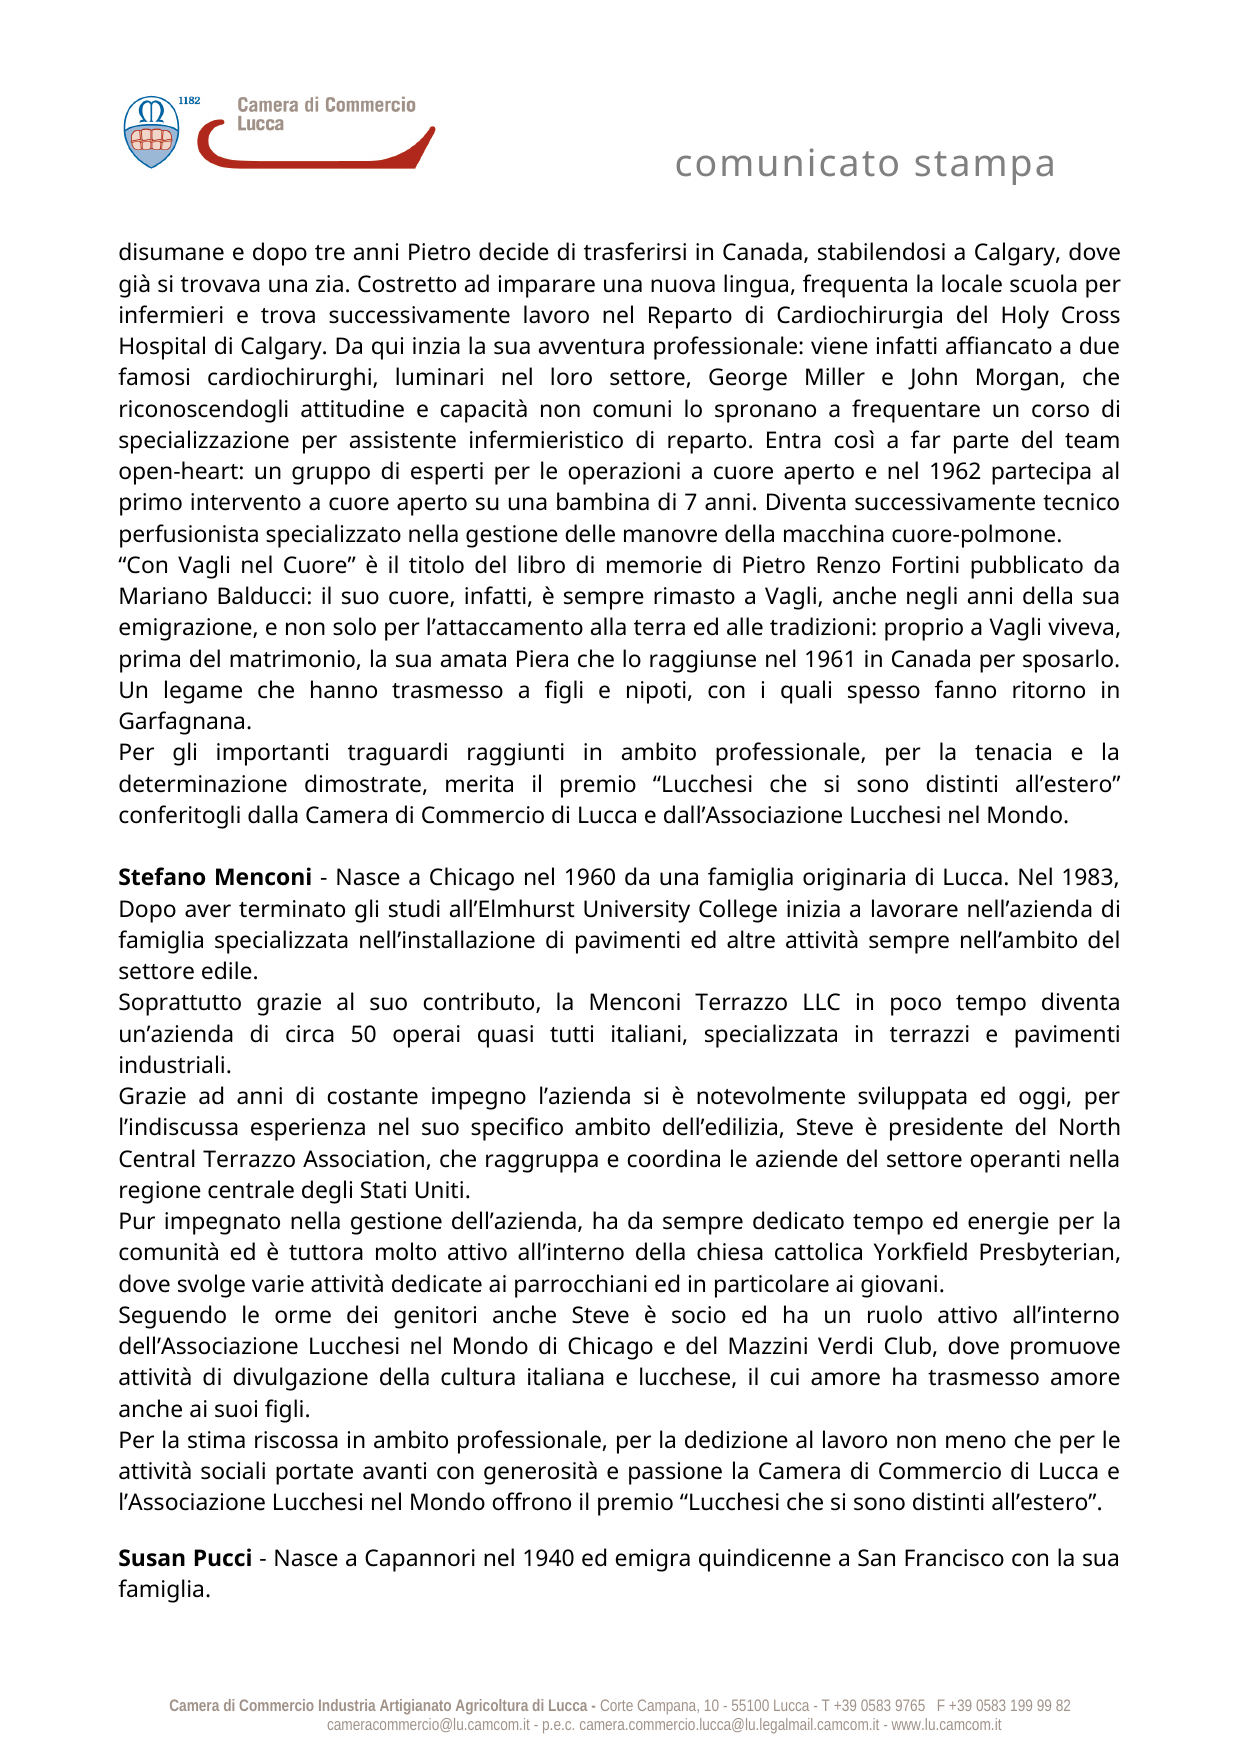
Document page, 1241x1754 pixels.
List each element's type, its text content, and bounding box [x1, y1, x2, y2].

text Susan Pucci - Nasce a Capannori nel 1940 ed emigra quindicenne a San Francisco con la sua famiglia. [118, 1542, 1122, 1604]
text Per la stima riscossa in ambito professionale, per la dedizione al lavoro non meno che per le attività sociali portate avanti con generosità e passione la Camera di Commercio di Lucca e l’Associazione Lucchesi nel Mondo offrono il premio “Lucchesi che si sono distinti all’estero”. [118, 1424, 1122, 1517]
text Soprattutto grazie al suo contributo, la Menconi Terrazzo LLC in poco tempo diventa un’azienda di circa 50 operai quasi tutti italiani, specializzata in terrazzi e pavimenti industriali. [118, 986, 1122, 1080]
text Stefano Menconi - Nasce a Chicago nel 1960 da una famiglia originaria di Lucca. Nel 1983, Dopo aver terminato gli studi all’Elmhurst University College inizia a lavorare nell’azienda di famiglia specializzata nell’installazione di pavimenti ed altre attività sempre nell’ambito del settore edile. [118, 861, 1122, 986]
text Per gli importanti traguardi raggiunti in ambito professionale, per la tenacia e la determinazione dimostrate, merita il premio “Lucchesi che si sono distinti all’estero” conferitogli dalla Camera di Commercio di Lucca e dall’Associazione Lucchesi nel Mondo. [118, 736, 1122, 830]
picture [119, 90, 439, 175]
text Pur impegnato nella gestione dell’azienda, ha da sempre dedicato tempo ed energie per la comunità ed è tuttora molto attivo all’interno della chiesa cattolica Yorkfield Presbyterian, dove svolge varie attività dedicate ai parrocchiani ed in particolare ai giovani. [118, 1205, 1122, 1299]
text “Con Vagli nel Cuore” è il titolo del libro di memorie di Pietro Renzo Fortini pubblicato da Mariano Balducci: il suo cuore, infatti, è sempre rimasto a Vagli, anche negli anni della sua emigrazione, e non solo per l’attaccamento alla terra ed alle tradizioni: proprio a Vagli viveva, prima del matrimonio, la sua amata Piera che lo raggiunse nel 1961 in Canada per sposarlo. Un legame che hanno trasmesso a figli e nipoti, con i quali spesso fanno ritorno in Garfagnana. [118, 549, 1122, 736]
text Grazie ad anni di costante impegno l’azienda si è notevolmente sviluppata ed oggi, per l’indiscussa esperienza nel suo specifico ambito dell’edilizia, Steve è presidente del North Central Terrazzo Association, che raggruppa e coordina le aziende del settore operanti nella regione centrale degli Stati Uniti. [118, 1080, 1122, 1205]
text Seguendo le orme dei genitori anche Steve è socio ed ha un ruolo attivo all’interno dell’Associazione Lucchesi nel Mondo di Chicago e del Mazzini Verdi Club, dove promuove attività di divulgazione della cultura italiana e lucchese, il cui amore ha trasmesso amore anche ai suoi figli. [118, 1299, 1122, 1424]
